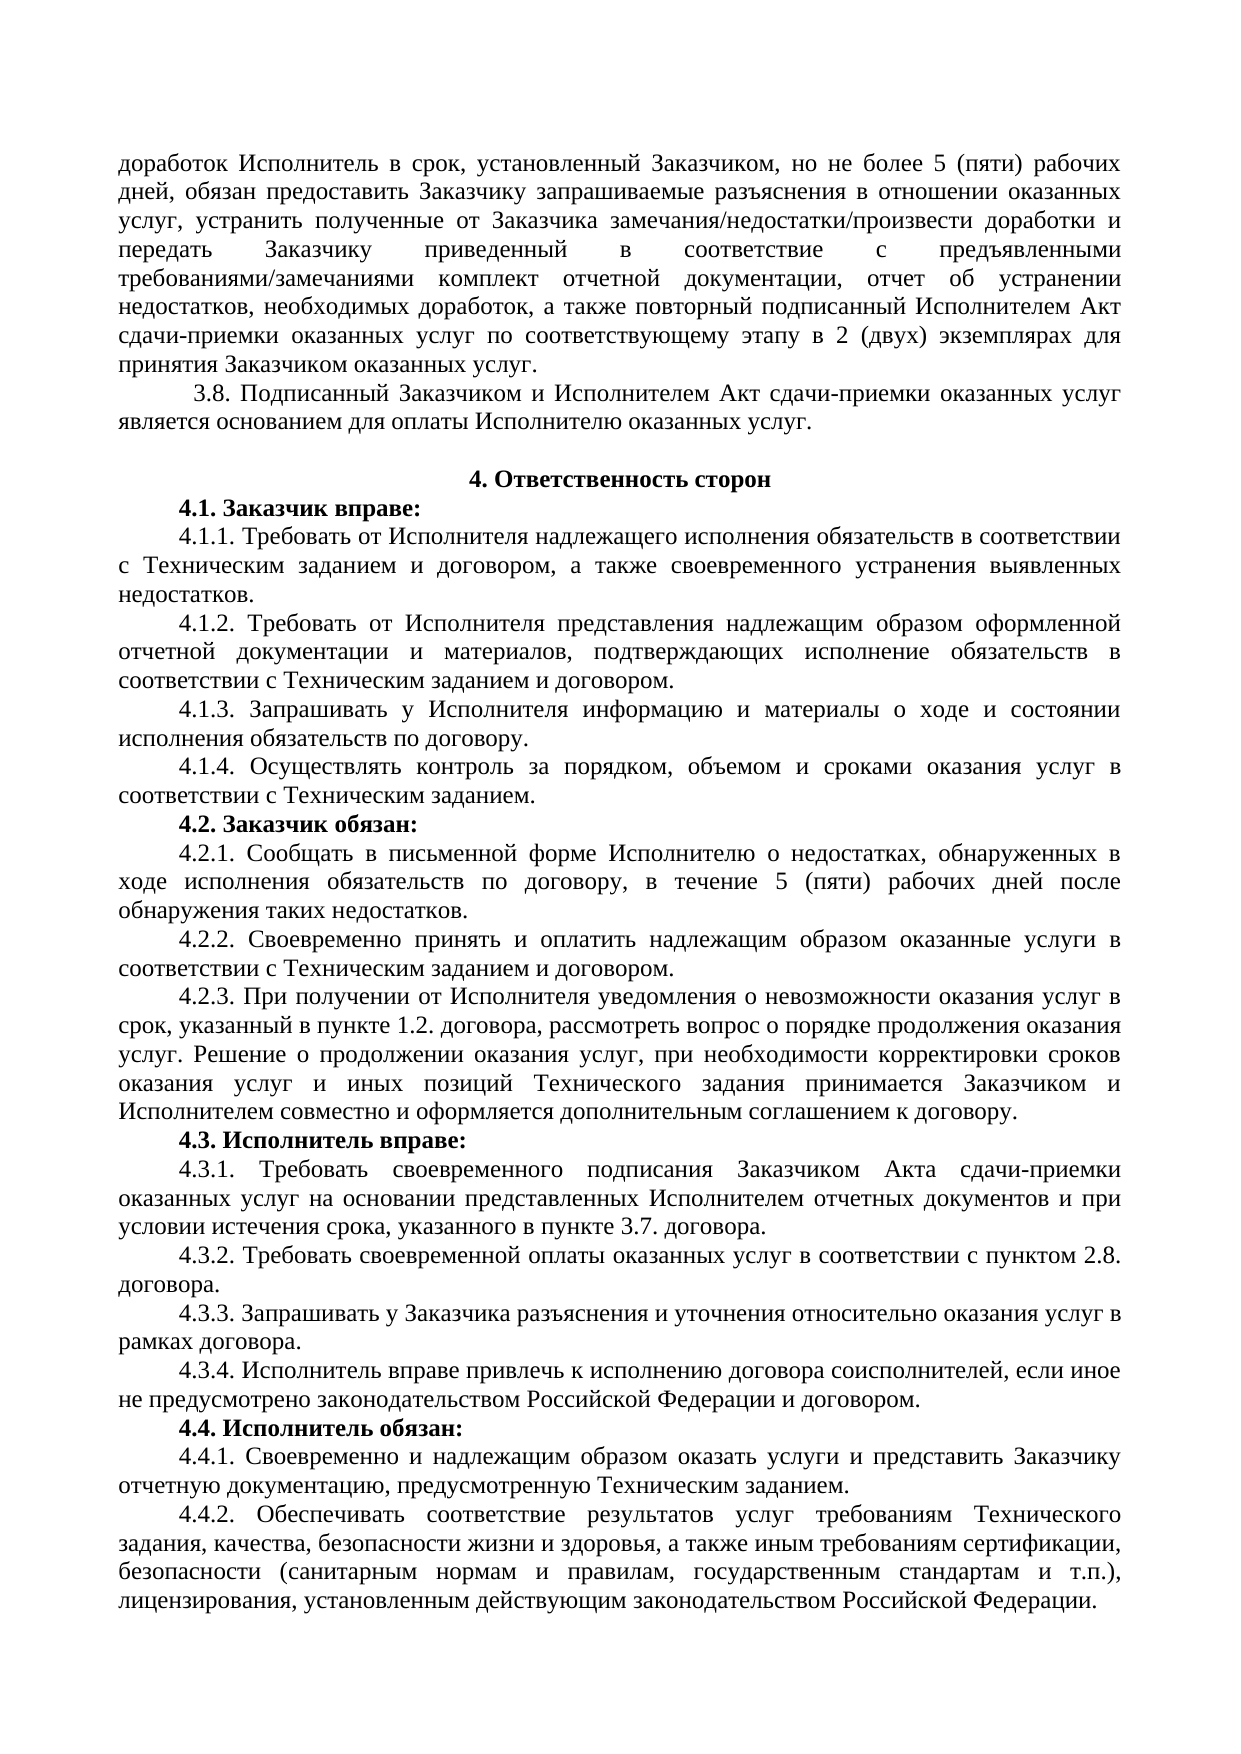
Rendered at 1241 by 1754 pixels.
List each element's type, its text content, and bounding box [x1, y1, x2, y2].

text 4.3. Исполнитель вправе: [118, 1125, 1122, 1154]
text 4.4.2. Обеспечивать соответствие результатов услуг требованиям Технического задания, качества, безопасности жизни и здоровья, а также иным требованиям сертификации, безопасности (санитарным нормам и правилам, государственным стандартам и т.п.), лицензирования, установленным действующим законодательством Российской Федерации. [118, 1499, 1122, 1614]
text 4.4.1. Своевременно и надлежащим образом оказать услуги и представить Заказчику отчетную документацию, предусмотренную Техническим заданием. [118, 1441, 1122, 1499]
text 4.2. Заказчик обязан: [118, 809, 1122, 838]
text 4.2.2. Своевременно принять и оплатить надлежащим образом оказанные услуги в соответствии с Техническим заданием и договором. [118, 924, 1122, 981]
text 4.2.1. Сообщать в письменной форме Исполнителю о недостатках, обнаруженных в ходе исполнения обязательств по договору, в течение 5 (пяти) рабочих дней после обнаружения таких недостатков. [118, 838, 1122, 924]
text 4.3.3. Запрашивать у Заказчика разъяснения и уточнения относительно оказания услуг в рамках договора. [118, 1298, 1122, 1355]
text 4.1. Заказчик вправе: [118, 493, 1122, 521]
text 4. Ответственность сторон [118, 464, 1122, 493]
text 4.1.3. Запрашивать у Исполнителя информацию и материалы о ходе и состоянии исполнения обязательств по договору. [118, 694, 1122, 751]
text 4.3.1. Требовать своевременного подписания Заказчиком Акта сдачи-приемки оказанных услуг на основании представленных Исполнителем отчетных документов и при условии истечения срока, указанного в пункте 3.7. договора. [118, 1154, 1122, 1240]
text 4.2.3. При получении от Исполнителя уведомления о невозможности оказания услуг в срок, указанный в пункте 1.2. договора, рассмотреть вопрос о порядке продолжения оказания услуг. Решение о продолжении оказания услуг, при необходимости корректировки сроков оказания услуг и иных позиций Технического задания принимается Заказчиком и Исполнителем совместно и оформляется дополнительным соглашением к договору. [118, 981, 1122, 1125]
text 3.8. Подписанный Заказчиком и Исполнителем Акт сдачи-приемки оказанных услуг является основанием для оплаты Исполнителю оказанных услуг. [118, 378, 1122, 435]
text 4.1.1. Требовать от Исполнителя надлежащего исполнения обязательств в соответствии с Техническим заданием и договором, а также своевременного устранения выявленных недостатков. [118, 521, 1122, 608]
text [118, 148, 1122, 378]
text 4.3.4. Исполнитель вправе привлечь к исполнению договора соисполнителей, если иное не предусмотрено законодательством Российской Федерации и договором. [118, 1355, 1122, 1413]
text 4.4. Исполнитель обязан: [118, 1413, 1122, 1441]
text 4.3.2. Требовать своевременной оплаты оказанных услуг в соответствии с пунктом 2.8. договора. [118, 1240, 1122, 1298]
text 4.1.2. Требовать от Исполнителя представления надлежащим образом оформленной отчетной документации и материалов, подтверждающих исполнение обязательств в соответствии с Техническим заданием и договором. [118, 608, 1122, 694]
text 4.1.4. Осуществлять контроль за порядком, объемом и сроками оказания услуг в соответствии с Техническим заданием. [118, 751, 1122, 809]
